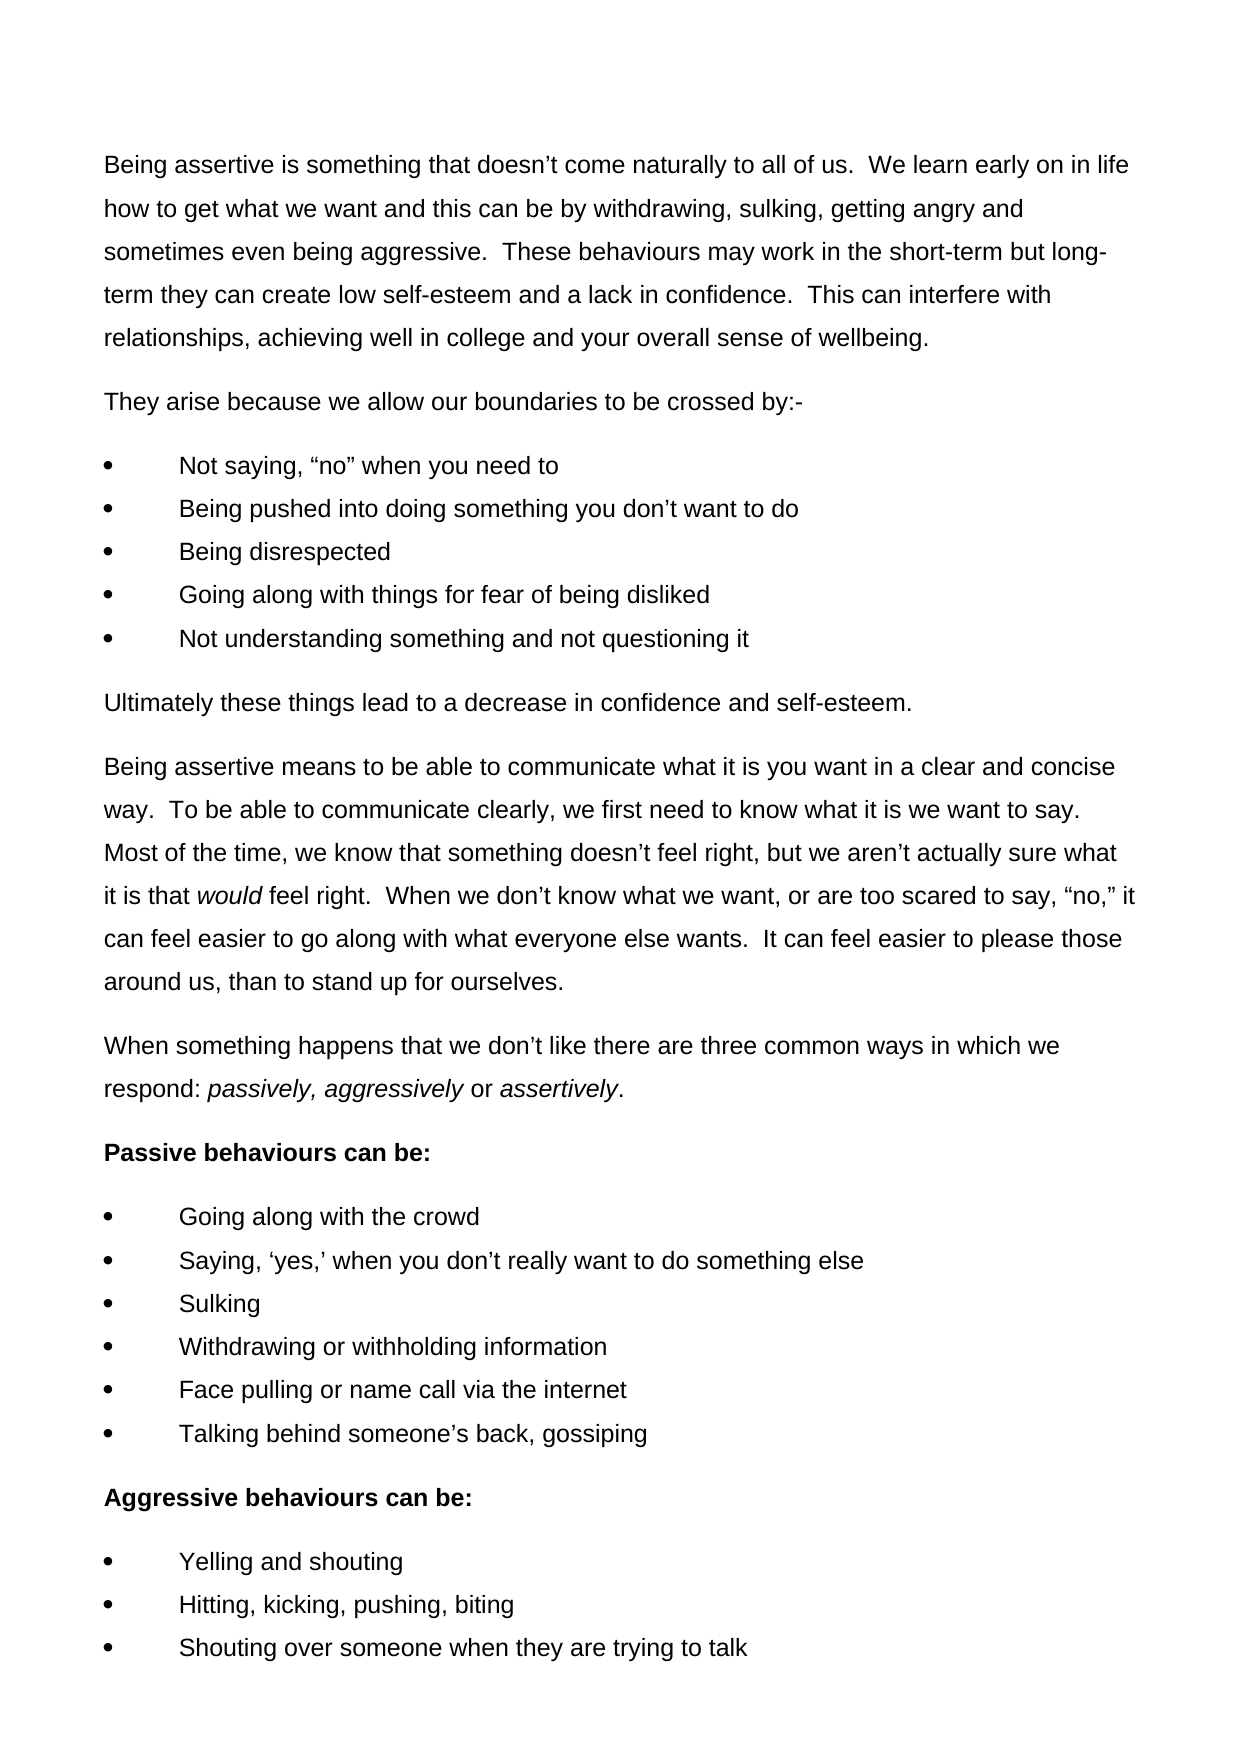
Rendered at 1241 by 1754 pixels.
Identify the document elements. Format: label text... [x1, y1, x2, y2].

list Talking behind someone’s back, gossiping [103, 1418, 1137, 1447]
list Being disrespected [103, 537, 1137, 566]
list Not understanding something and not questioning it [103, 624, 1137, 653]
text When something happens that we don’t like there are three common ways in which we respond: passively, aggressively or assertively. [103, 1031, 1137, 1103]
text They arise because we allow our boundaries to be crossed by:- [103, 387, 1137, 416]
list Face pulling or name call via the internet [103, 1375, 1137, 1404]
text Being assertive means to be able to communicate what it is you want in a clear and concise way. To be able to communicate clearly, we first need to know what it is we want to say. Most of the time, we know that something doesn’t feel right, but we aren’t actually sure what it is that would feel right. When we don’t know what we want, or are too scared to say, “no,” it can feel easier to go along with what everyone else wants. It can feel easier to please those around us, than to stand up for ourselves. [103, 752, 1137, 996]
list Being pushed into doing something you don’t want to do [103, 494, 1137, 523]
list Shouting over someone when they are trying to talk [103, 1633, 1137, 1662]
text Aggressive behaviours can be: [103, 1483, 1137, 1511]
list Yelling and shouting [103, 1547, 1137, 1575]
list Going along with the crowd [103, 1202, 1137, 1231]
text Ultimately these things lead to a decrease in confidence and self-esteem. [103, 688, 1137, 717]
list Withdrawing or withholding information [103, 1332, 1137, 1361]
list Hitting, kicking, pushing, biting [103, 1590, 1137, 1619]
list Saying, ‘yes,’ when you don’t really want to do something else [103, 1246, 1137, 1274]
text Being assertive is something that doesn’t come naturally to all of us. We learn early on in life how to get what we want and this can be by withdrawing, sulking, getting angry and sometimes even being aggressive. These behaviours may work in the short-term but long-term they can create low self-esteem and a lack in confidence. This can interfere with relationships, achieving well in college and your overall sense of wellbeing. [103, 150, 1137, 352]
list Going along with things for fear of being disliked [103, 581, 1137, 609]
list Sulking [103, 1289, 1137, 1318]
list Not saying, “no” when you need to [103, 451, 1137, 480]
text Passive behaviours can be: [103, 1138, 1137, 1167]
